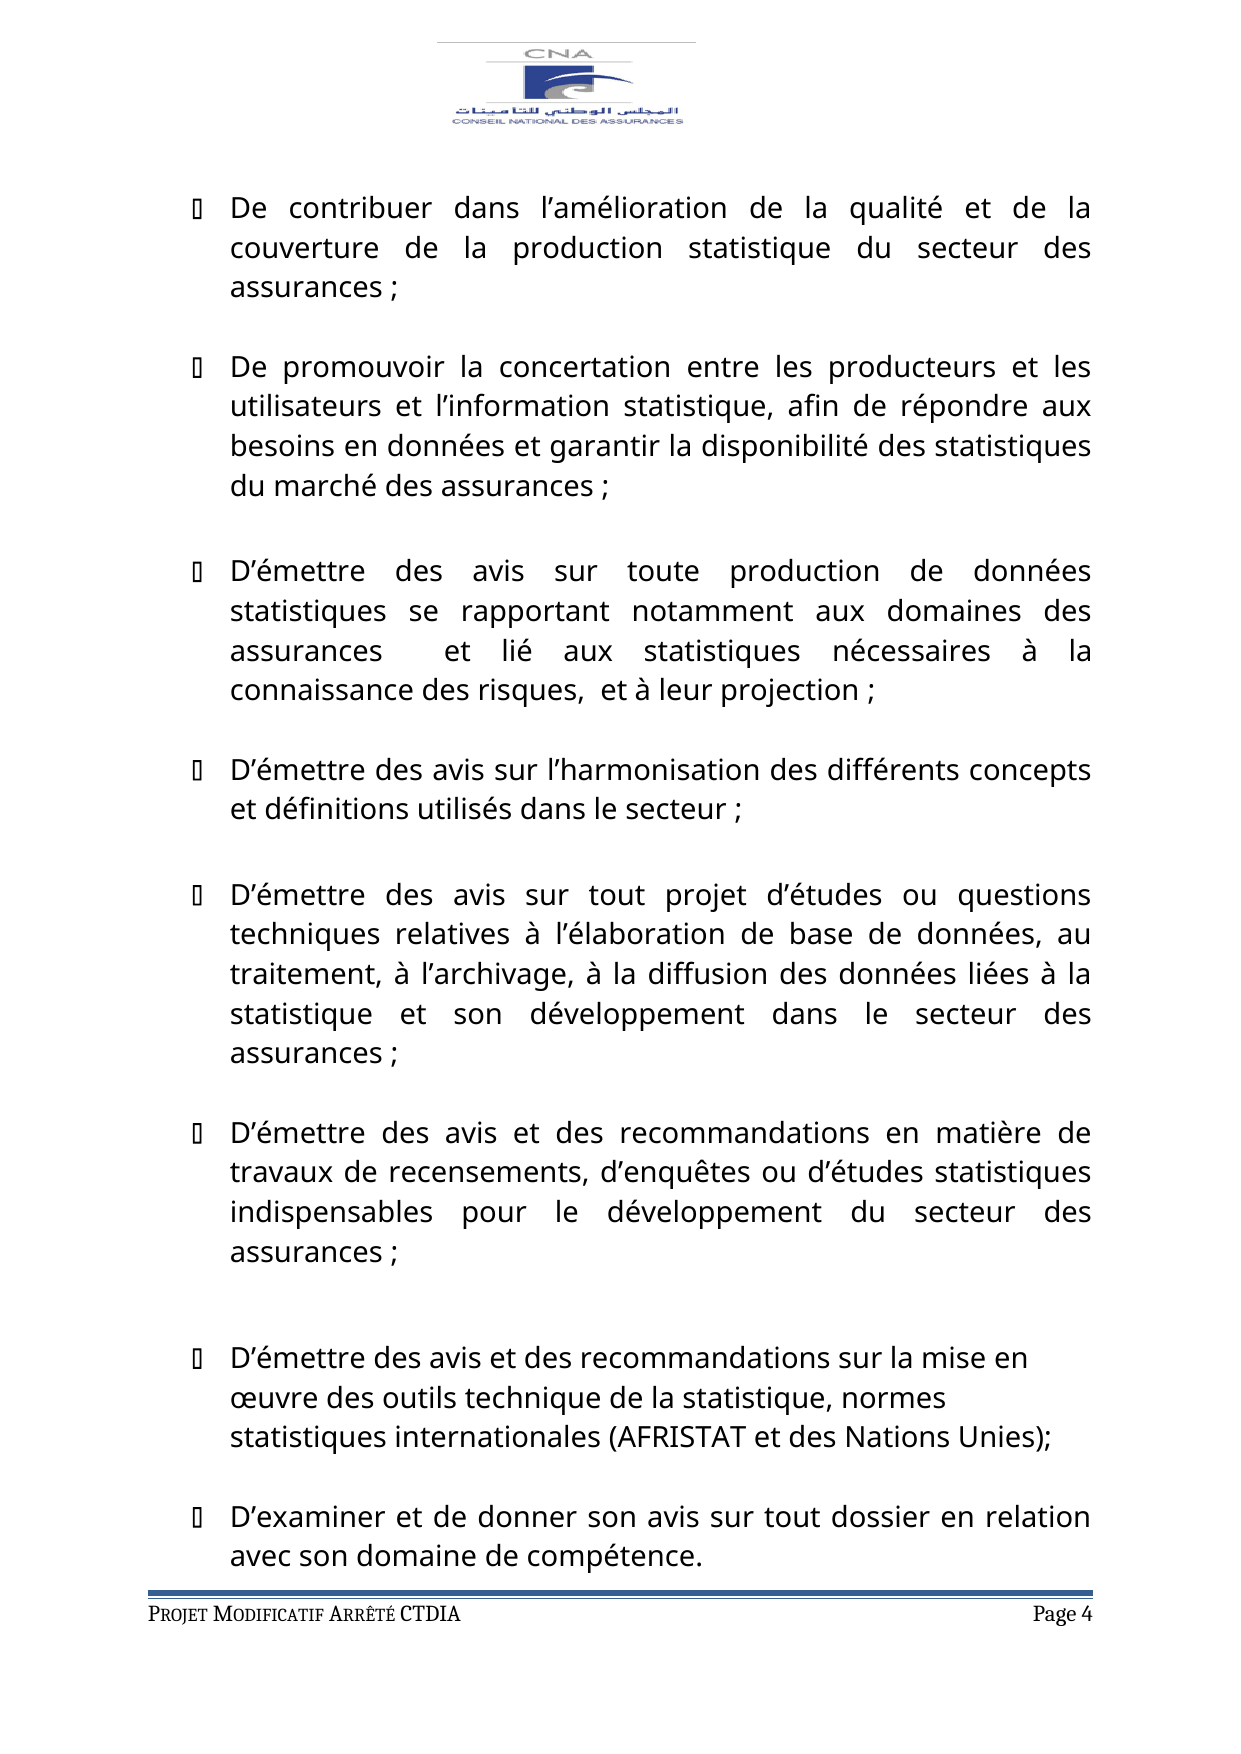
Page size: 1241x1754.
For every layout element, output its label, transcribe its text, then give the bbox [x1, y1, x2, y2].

list D’émettre des avis et des recommandations sur la mise en œuvre des outils technique de la statistique, normes statistiques internationales (AFRISTAT et des Nations Unies); [192, 1337, 1093, 1456]
picture [435, 41, 699, 131]
list D’émettre des avis sur toute production de données statistiques se rapportant notamment aux domaines des assurances et lié aux statistiques nécessaires à la connaissance des risques, et à leur projection ; [192, 550, 1093, 709]
list D’émettre des avis sur tout projet d’études ou questions techniques relatives à l’élaboration de base de données, au traitement, à l’archivage, à la diffusion des données liées à la statistique et son développement dans le secteur des assurances ; [192, 874, 1093, 1072]
list D’examiner et de donner son avis sur tout dossier en relation avec son domaine de compétence. [192, 1496, 1093, 1575]
list De promouvoir la concertation entre les producteurs et les utilisateurs et l’information statistique, afin de répondre aux besoins en données et garantir la disponibilité des statistiques du marché des assurances ; [192, 346, 1093, 505]
list De contribuer dans l’amélioration de la qualité et de la couverture de la production statistique du secteur des assurances ; [192, 187, 1093, 306]
list D’émettre des avis et des recommandations en matière de travaux de recensements, d’enquêtes ou d’études statistiques indispensables pour le développement du secteur des assurances ; [192, 1112, 1093, 1271]
list D’émettre des avis sur l’harmonisation des différents concepts et définitions utilisés dans le secteur ; [192, 749, 1093, 828]
